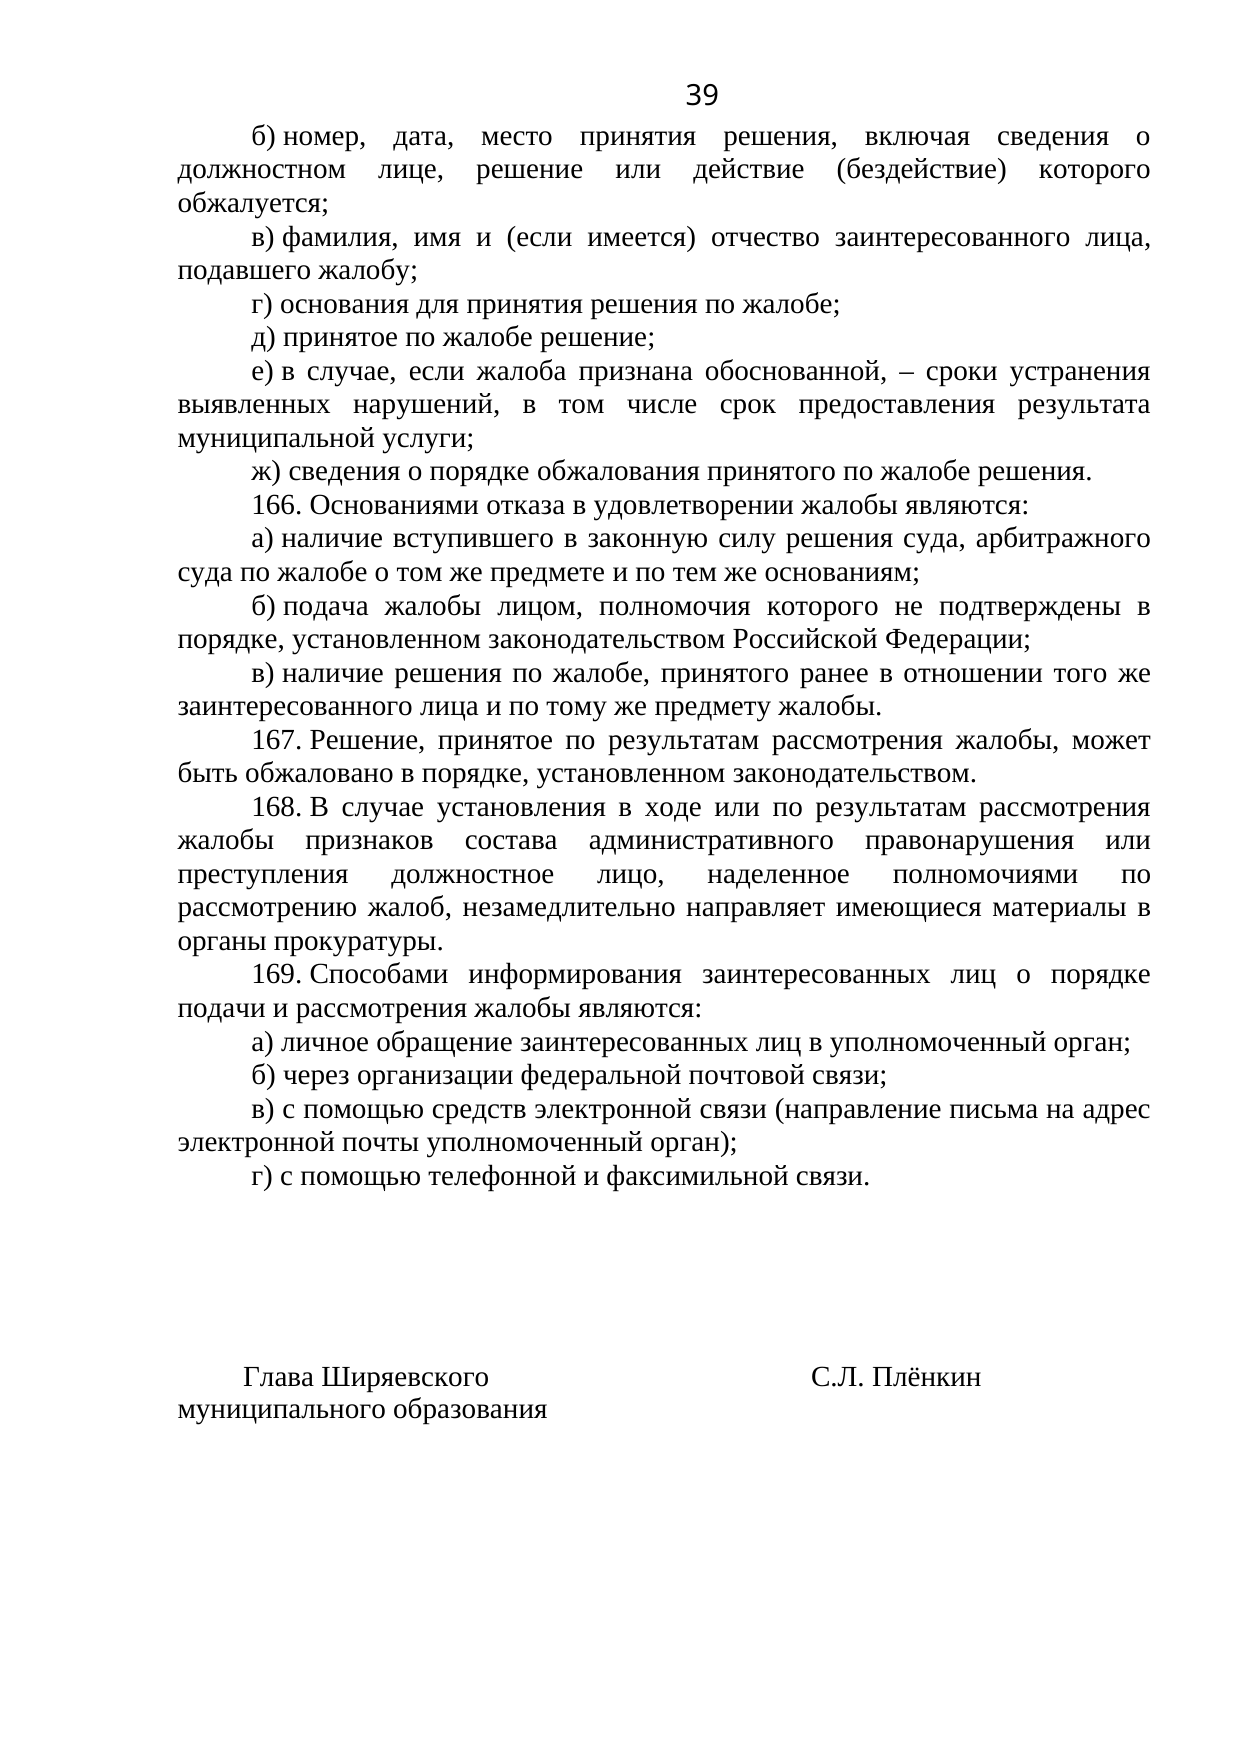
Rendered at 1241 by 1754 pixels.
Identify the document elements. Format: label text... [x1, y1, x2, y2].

text муниципального образования [177, 1391, 1152, 1425]
text 166. Основаниями отказа в удовлетворении жалобы являются: [177, 487, 1152, 521]
text г) с помощью телефонной и факсимильной связи. [177, 1158, 1152, 1191]
text а) наличие вступившего в законную силу решения суда, арбитражного суда по жалобе о том же предмете и по тем же основаниям; [177, 521, 1152, 588]
table_header С.Л. Плёнкин [653, 1191, 1139, 1391]
text в) с помощью средств электронной связи (направление письма на адрес электронной почты уполномоченный орган); [177, 1091, 1152, 1158]
text а) личное обращение заинтересованных лиц в уполномоченный орган; [177, 1024, 1152, 1057]
text 167. Решение, принятое по результатам рассмотрения жалобы, может быть обжаловано в порядке, установленном законодательством. [177, 722, 1152, 789]
text в) фамилия, имя и (если имеется) отчество заинтересованного лица, подавшего жалобу; [177, 219, 1152, 286]
text е) в случае, если жалоба признана обоснованной, – сроки устранения выявленных нарушений, в том числе срок предоставления результата муниципальной услуги; [177, 353, 1152, 453]
text 169. Способами информирования заинтересованных лиц о порядке подачи и рассмотрения жалобы являются: [177, 957, 1152, 1024]
text б) через организации федеральной почтовой связи; [177, 1057, 1152, 1091]
text в) наличие решения по жалобе, принятого ранее в отношении того же заинтересованного лица и по тому же предмету жалобы. [177, 655, 1152, 722]
table_header Глава Ширяевского [166, 1191, 653, 1391]
text г) основания для принятия решения по жалобе; [177, 286, 1152, 319]
text 168. В случае установления в ходе или по результатам рассмотрения жалобы признаков состава административного правонарушения или преступления должностное лицо, наделенное полномочиями по рассмотрению жалоб, незамедлительно направляет имеющиеся материалы в органы прокуратуры. [177, 789, 1152, 957]
text б) подача жалобы лицом, полномочия которого не подтверждены в порядке, установленном законодательством Российской Федерации; [177, 588, 1152, 655]
text б) номер, дата, место принятия решения, включая сведения о должностном лице, решение или действие (бездействие) которого обжалуется; [177, 118, 1152, 219]
text ж) сведения о порядке обжалования принятого по жалобе решения. [177, 453, 1152, 487]
text д) принятое по жалобе решение; [177, 319, 1152, 353]
